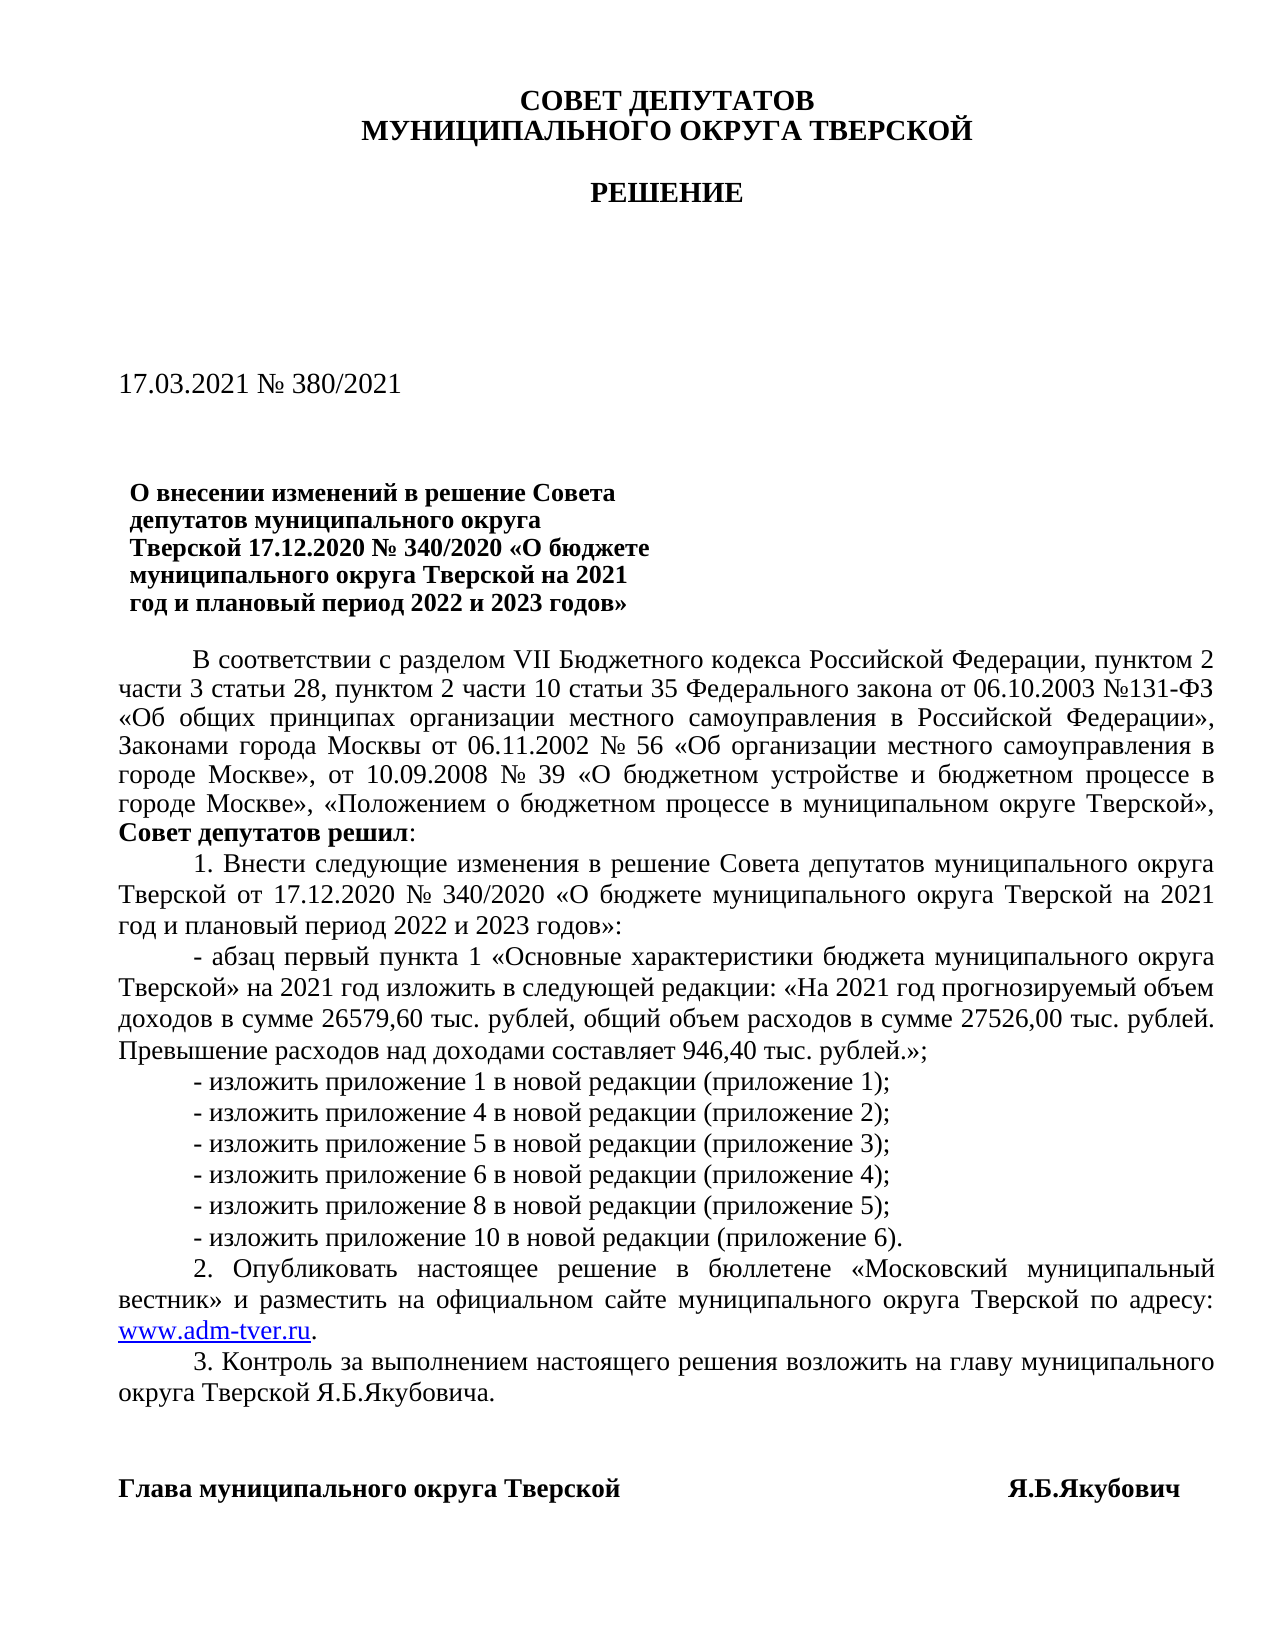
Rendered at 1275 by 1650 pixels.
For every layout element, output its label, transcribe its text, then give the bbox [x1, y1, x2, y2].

text - абзац первый пункта 1 «Основные характеристики бюджета муниципального округа Тверской» на 2021 год изложить в следующей редакции: «На 2021 год прогнозируемый объем доходов в сумме 26579,60 тыс. рублей, общий объем расходов в сумме 27526,00 тыс. рублей. Превышение расходов над доходами составляет 946,40 тыс. рублей.»; [118, 940, 1216, 1065]
text 3. Контроль за выполнением настоящего решения возложить на главу муниципального округа Тверской Я.Б.Якубовича. [118, 1345, 1216, 1407]
text СОВЕТ ДЕПУТАТОВ [118, 85, 1216, 116]
text МУНИЦИПАЛЬНОГО ОКРУГА ТВЕРСКОЙ [118, 116, 1216, 147]
text 1. Внести следующие изменения в решение Совета депутатов муниципального округа Тверской от 17.12.2020 № 340/2020 «О бюджете муниципального округа Тверской на 2021 год и плановый период 2022 и 2023 годов»: [118, 847, 1216, 940]
text - изложить приложение 1 в новой редакции (приложение 1); [118, 1065, 1216, 1096]
text - изложить приложение 10 в новой редакции (приложение 6). [118, 1221, 1216, 1252]
text Глава муниципального округа Тверской Я.Б.Якубович [118, 1472, 1216, 1503]
text - изложить приложение 5 в новой редакции (приложение 3); [118, 1127, 1216, 1158]
text 2. Опубликовать настоящее решение в бюллетене «Московский муниципальный вестник» и разместить на официальном сайте муниципального округа Тверской по адресу: www.adm-tver.ru. [118, 1252, 1216, 1345]
text В соответствии с разделом VII Бюджетного кодекса Российской Федерации, пунктом 2 части 3 статьи 28, пунктом 2 части 10 статьи 35 Федерального закона от 06.10.2003 №131-ФЗ «Об общих принципах организации местного самоуправления в Российской Федерации», Законами города Москвы от 06.11.2002 № 56 «Об организации местного самоуправления в городе Москве», от 10.09.2008 № 39 «О бюджетном устройстве и бюджетном процессе в городе Москве», «Положением о бюджетном процессе в муниципальном округе Тверской», Совет депутатов решил: [118, 646, 1216, 847]
text РЕШЕНИЕ [118, 178, 1216, 209]
text - изложить приложение 6 в новой редакции (приложение 4); [118, 1158, 1216, 1189]
table_header О внесении изменений в решение Совета депутатов муниципального округа Тверской 17.12.2020 № 340/2020 «О бюджете муниципального округа Тверской на 2021 год и плановый период 2022 и 2023 годов» [118, 479, 663, 617]
text - изложить приложение 4 в новой редакции (приложение 2); [118, 1096, 1216, 1127]
text 17.03.2021 № 380/2021 [118, 369, 1216, 400]
text - изложить приложение 8 в новой редакции (приложение 5); [118, 1189, 1216, 1221]
